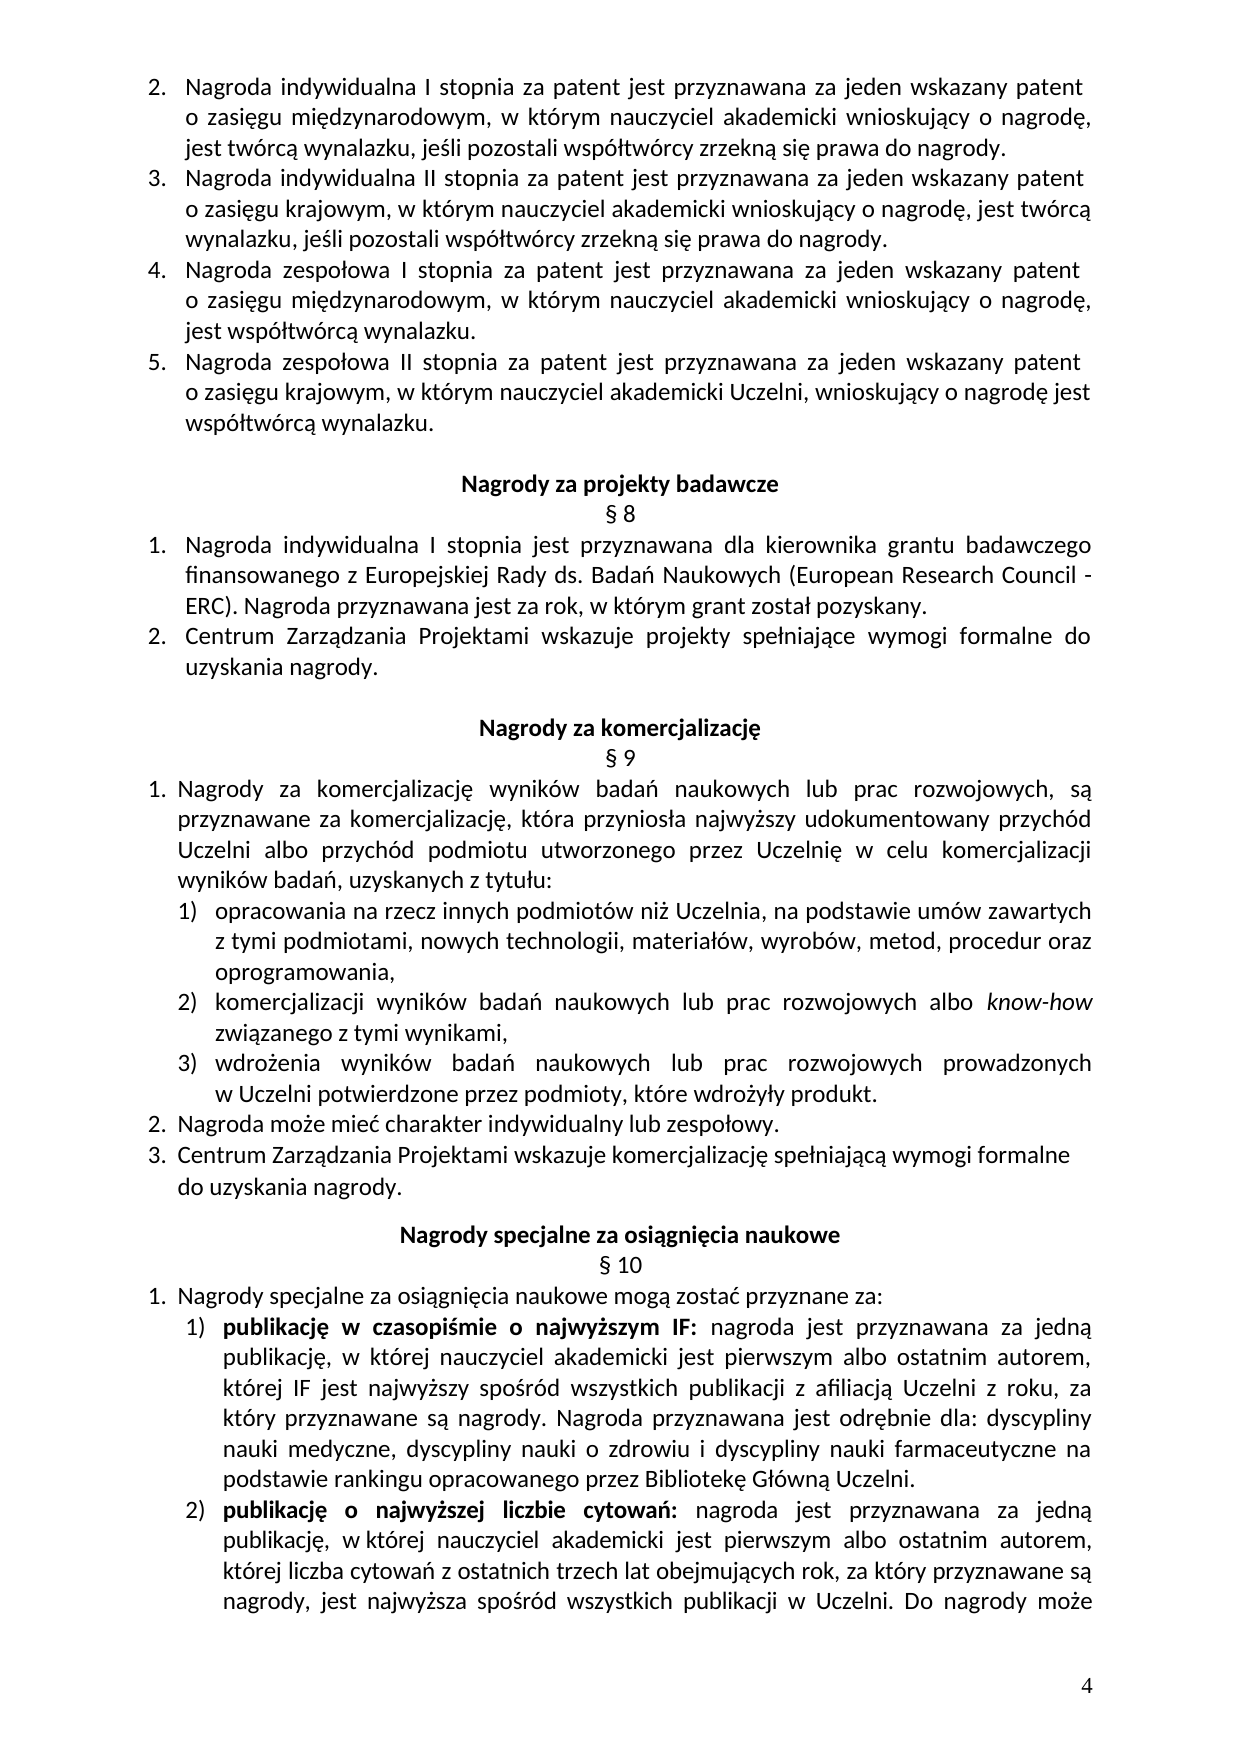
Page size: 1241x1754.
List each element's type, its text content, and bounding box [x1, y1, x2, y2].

list Nagroda może mieć charakter indywidualny lub zespołowy. [148, 1109, 1093, 1139]
list Nagrody specjalne za osiągnięcia naukowe mogą zostać przyznane za: [148, 1280, 1093, 1311]
list Nagroda indywidualna II stopnia za patent jest przyznawana za jeden wskazany patent o zasięgu krajowym, w którym nauczyciel akademicki wnioskujący o nagrodę, jest twórcą wynalazku, jeśli pozostali współtwórcy zrzekną się prawa do nagrody. [148, 162, 1093, 254]
text Nagrody za projekty badawcze [148, 468, 1093, 498]
list komercjalizacji wyników badań naukowych lub prac rozwojowych albo know-how związanego z tymi wynikami, [177, 987, 1093, 1048]
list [185, 1494, 1093, 1616]
list Nagrody za komercjalizację wyników badań naukowych lub prac rozwojowych, są przyznawane za komercjalizację, która przyniosła najwyższy udokumentowany przychód Uczelni albo przychód podmiotu utworzonego przez Uczelnię w celu komercjalizacji wyników badań, uzyskanych z tytułu: [148, 773, 1093, 895]
list Nagroda indywidualna I stopnia jest przyznawana dla kierownika grantu badawczego finansowanego z Europejskiej Rady ds. Badań Naukowych (European Research Council - ERC). Nagroda przyznawana jest za rok, w którym grant został pozyskany. [148, 529, 1093, 620]
list publikację w czasopiśmie o najwyższym IF: nagroda jest przyznawana za jedną publikację, w której nauczyciel akademicki jest pierwszym albo ostatnim autorem, której IF jest najwyższy spośród wszystkich publikacji z afiliacją Uczelni z roku, za który przyznawane są nagrody. Nagroda przyznawana jest odrębnie dla: dyscypliny nauki medyczne, dyscypliny nauki o zdrowiu i dyscypliny nauki farmaceutyczne na podstawie rankingu opracowanego przez Bibliotekę Główną Uczelni. [185, 1311, 1093, 1494]
list § 10 [148, 1250, 1093, 1280]
list opracowania na rzecz innych podmiotów niż Uczelnia, na podstawie umów zawartych z tymi podmiotami, nowych technologii, materiałów, wyrobów, metod, procedur oraz oprogramowania, [177, 895, 1093, 987]
list Nagroda indywidualna I stopnia za patent jest przyznawana za jeden wskazany patent o zasięgu międzynarodowym, w którym nauczyciel akademicki wnioskujący o nagrodę, jest twórcą wynalazku, jeśli pozostali współtwórcy zrzekną się prawa do nagrody. [148, 71, 1093, 162]
list Nagroda zespołowa II stopnia za patent jest przyznawana za jeden wskazany patent o zasięgu krajowym, w którym nauczyciel akademicki Uczelni, wnioskujący o nagrodę jest współtwórcą wynalazku. [148, 346, 1093, 437]
text § 9 [148, 742, 1093, 773]
list wdrożenia wyników badań naukowych lub prac rozwojowych prowadzonych w Uczelni potwierdzone przez podmioty, które wdrożyły produkt. [177, 1048, 1093, 1109]
text Nagrody specjalne za osiągnięcia naukowe [148, 1219, 1093, 1250]
list Centrum Zarządzania Projektami wskazuje projekty spełniające wymogi formalne do uzyskania nagrody. [148, 620, 1093, 681]
list Nagroda zespołowa I stopnia za patent jest przyznawana za jeden wskazany patent o zasięgu międzynarodowym, w którym nauczyciel akademicki wnioskujący o nagrodę, jest współtwórcą wynalazku. [148, 254, 1093, 346]
text § 8 [148, 498, 1093, 529]
list Centrum Zarządzania Projektami wskazuje komercjalizację spełniającą wymogi formalne do uzyskania nagrody. [148, 1139, 1093, 1201]
text Nagrody za komercjalizację [148, 712, 1093, 742]
